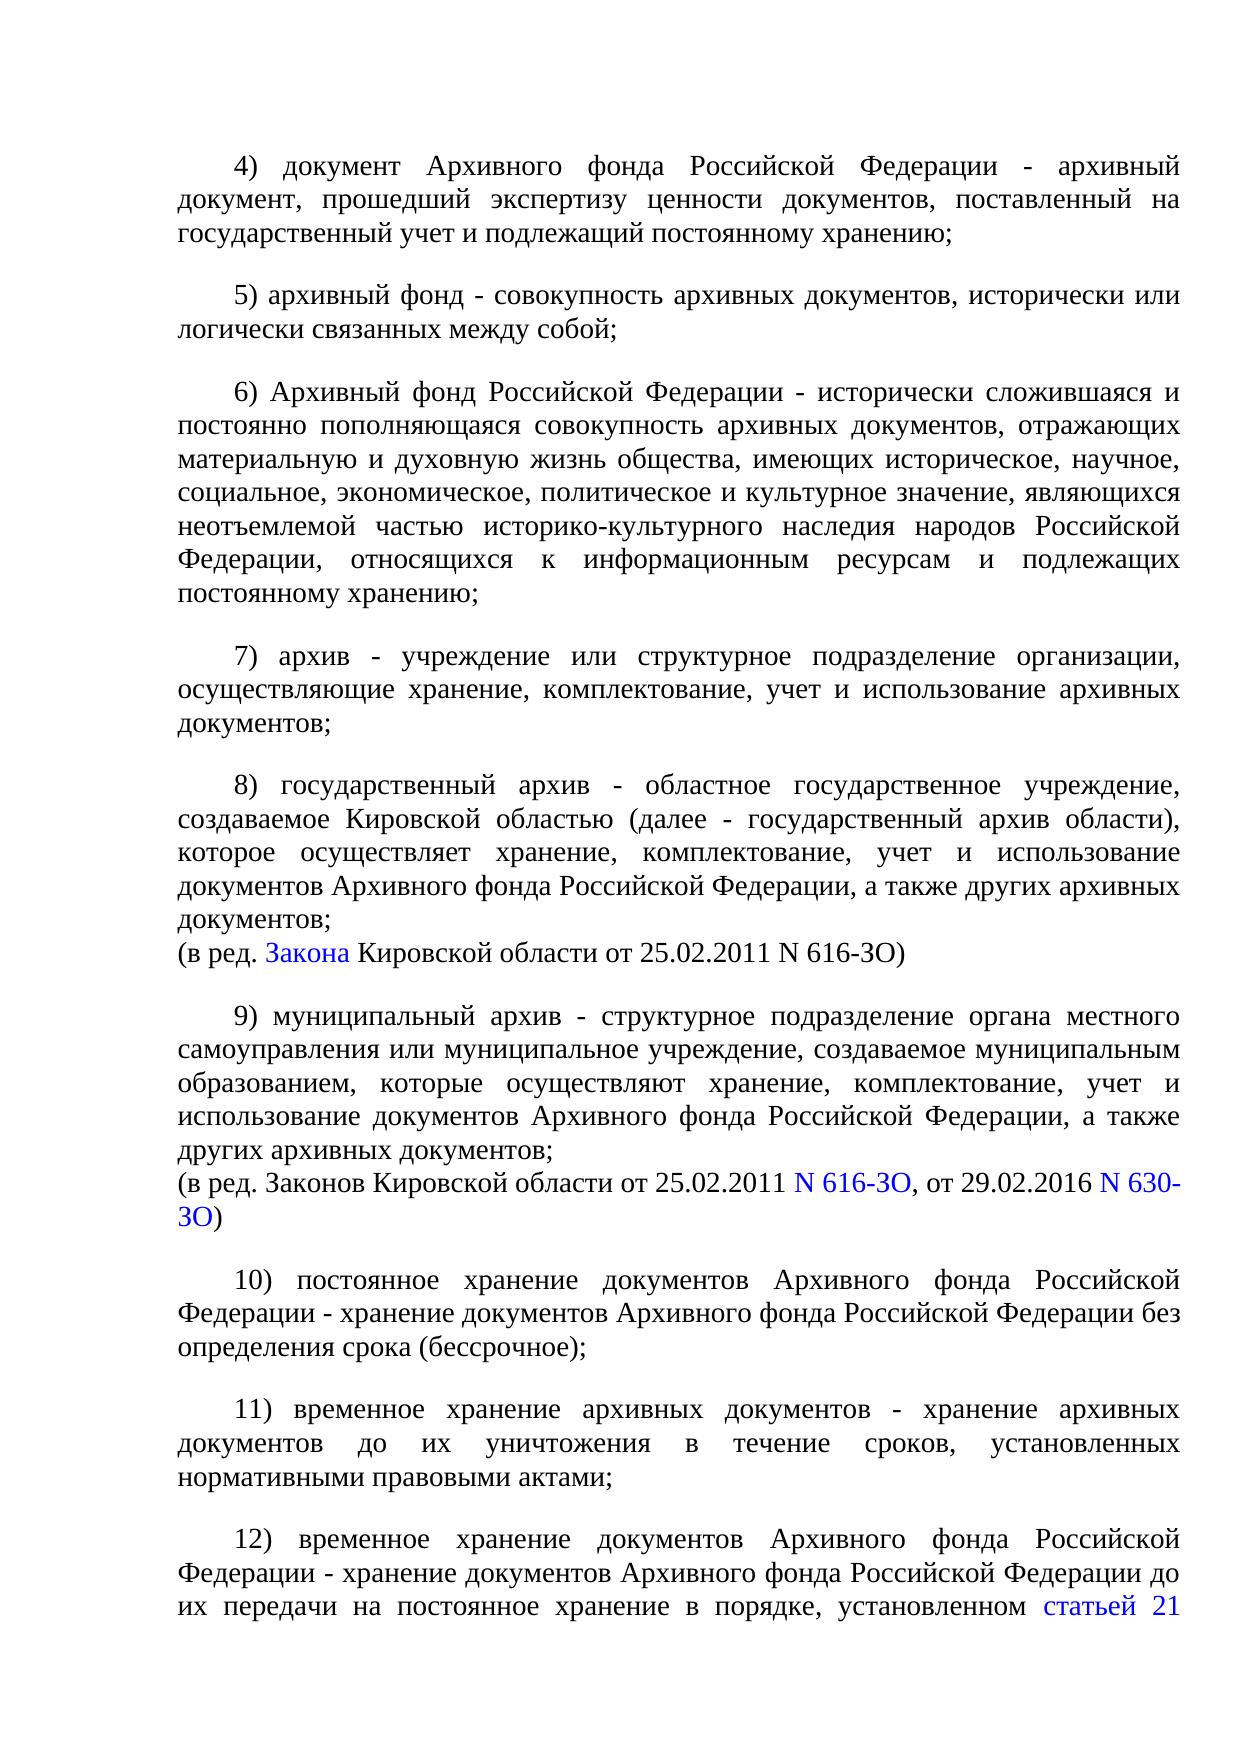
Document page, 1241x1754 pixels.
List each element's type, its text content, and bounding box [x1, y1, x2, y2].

text 4) документ Архивного фонда Российской Федерации - архивный документ, прошедший экспертизу ценности документов, поставленный на государственный учет и подлежащий постоянному хранению; [177, 148, 1181, 248]
text 7) архив - учреждение или структурное подразделение организации, осуществляющие хранение, комплектование, учет и использование архивных документов; [177, 638, 1181, 738]
text 11) временное хранение архивных документов - хранение архивных документов до их уничтожения в течение сроков, установленных нормативными правовыми актами; [177, 1392, 1181, 1492]
text 5) архивный фонд - совокупность архивных документов, исторически или логически связанных между собой; [177, 277, 1181, 344]
text 9) муниципальный архив - структурное подразделение органа местного самоуправления или муниципальное учреждение, создаваемое муниципальным образованием, которые осуществляют хранение, комплектование, учет и использование документов Архивного фонда Российской Федерации, а также других архивных документов; [177, 998, 1181, 1166]
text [177, 1521, 1181, 1622]
text 10) постоянное хранение документов Архивного фонда Российской Федерации - хранение документов Архивного фонда Российской Федерации без определения срока (бессрочное); [177, 1262, 1181, 1362]
text 6) Архивный фонд Российской Федерации - исторически сложившаяся и постоянно пополняющаяся совокупность архивных документов, отражающих материальную и духовную жизнь общества, имеющих историческое, научное, социальное, экономическое, политическое и культурное значение, являющихся неотъемлемой частью историко-культурного наследия народов Российской Федерации, относящихся к информационным ресурсам и подлежащих постоянному хранению; [177, 374, 1181, 608]
text 8) государственный архив - областное государственное учреждение, создаваемое Кировской областью (далее - государственный архив области), которое осуществляет хранение, комплектование, учет и использование документов Архивного фонда Российской Федерации, а также других архивных документов; [177, 767, 1181, 935]
text (в ред. Законов Кировской области от 25.02.2011 N 616-ЗО, от 29.02.2016 N 630-ЗО) [177, 1166, 1181, 1233]
text (в ред. Закона Кировской области от 25.02.2011 N 616-ЗО) [177, 935, 1181, 969]
